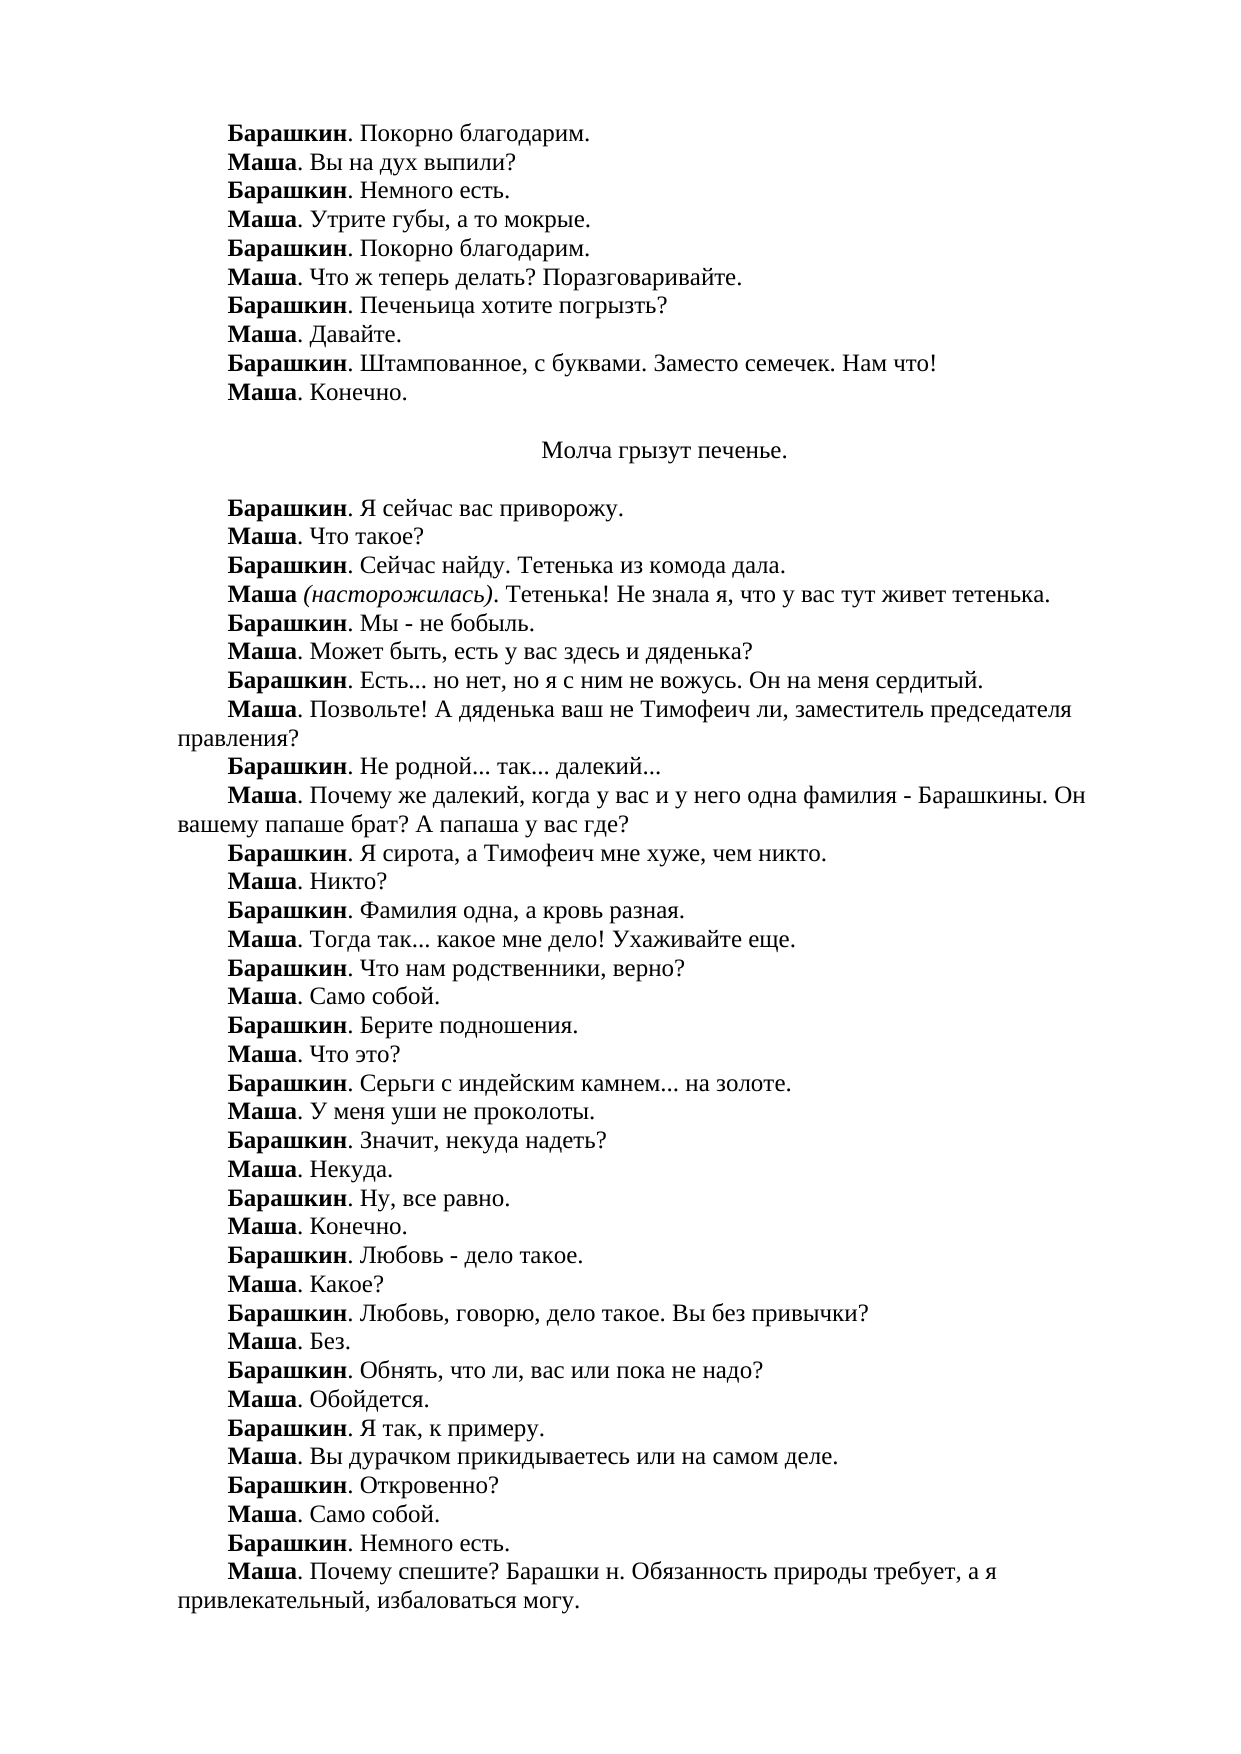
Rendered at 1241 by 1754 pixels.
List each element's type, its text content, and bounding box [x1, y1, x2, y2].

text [177, 118, 1152, 406]
text Молча грызут печенье. [177, 435, 1152, 463]
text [177, 493, 1152, 1614]
